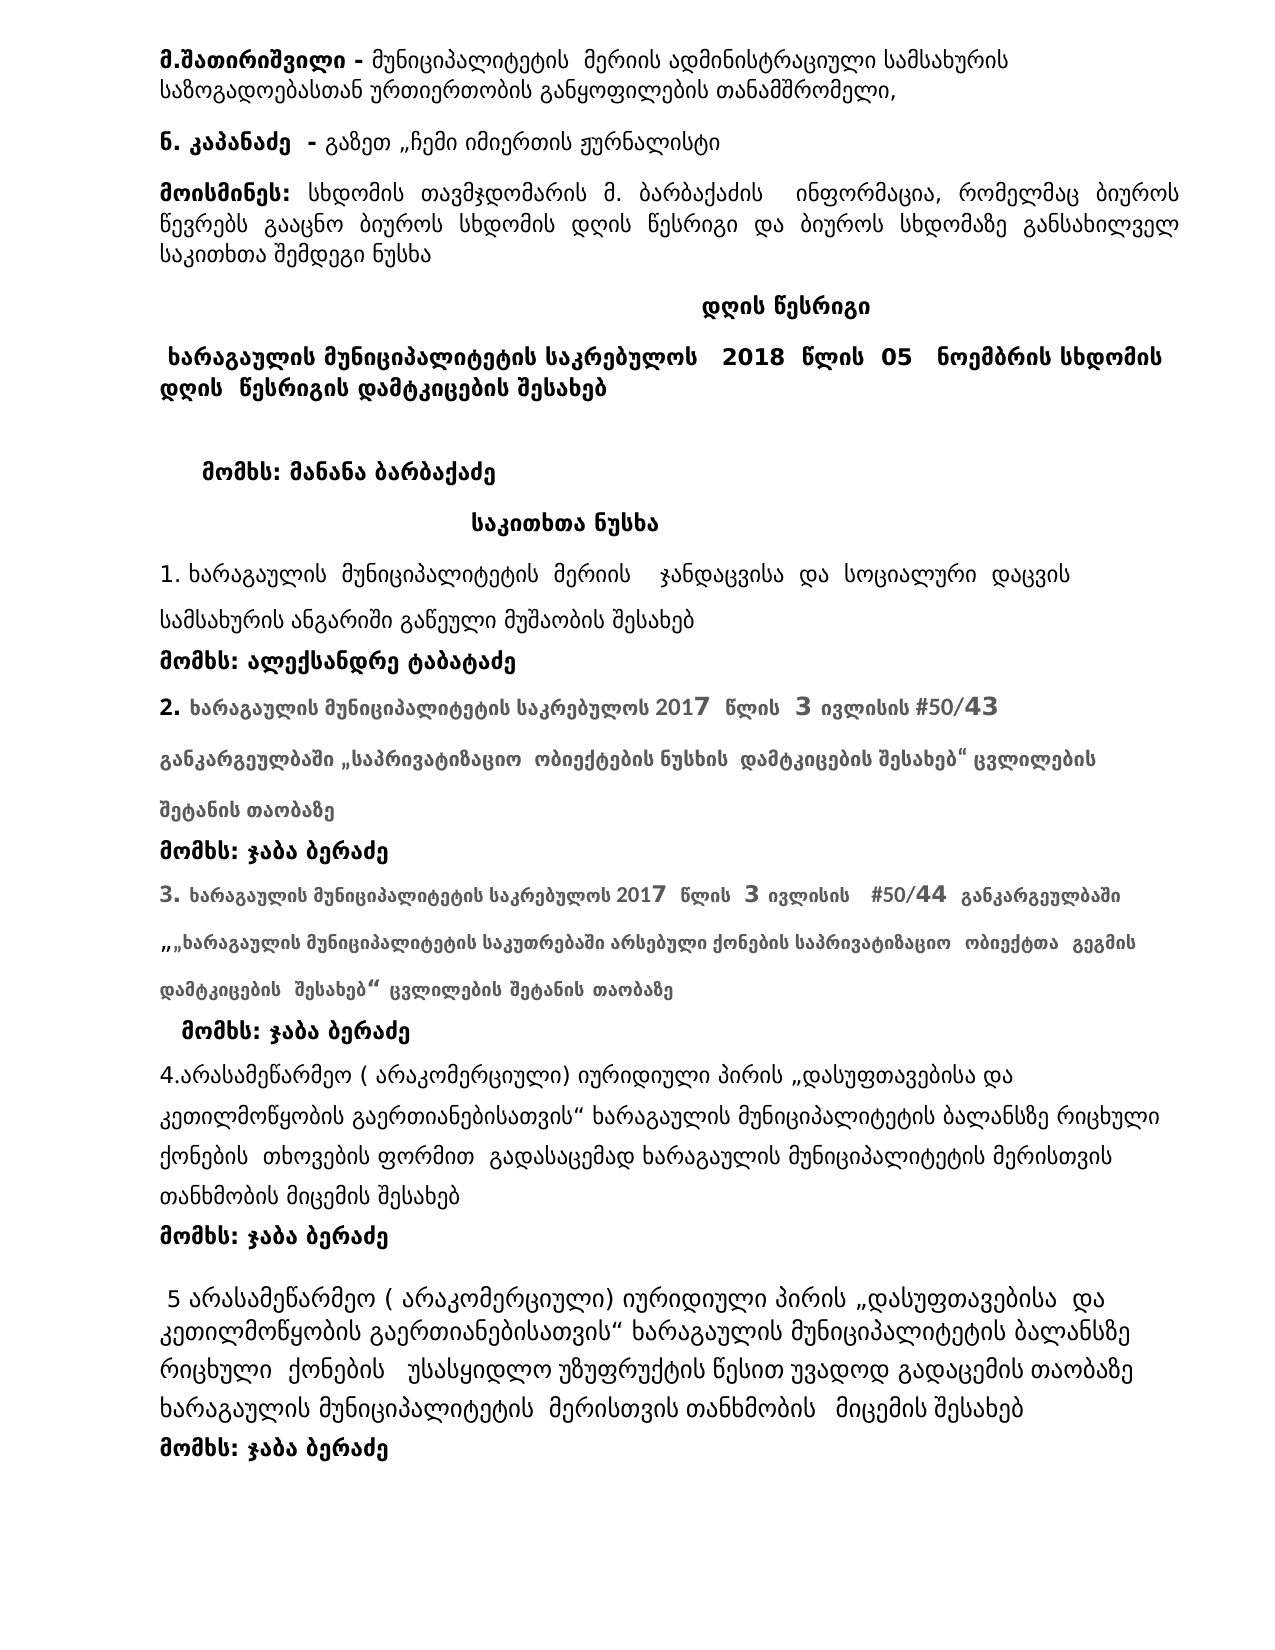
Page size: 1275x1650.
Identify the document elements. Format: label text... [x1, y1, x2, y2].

list 4.არასამეწარმეო ( არაკომერციული) იურიდიული პირის „დასუფთავებისა და კეთილმოწყობის გაერთიანებისათვის“ ხარაგაულის მუნიციპალიტეტის ბალანსზე რიცხული ქონების თხოვების ფორმით გადასაცემად ხარაგაულის მუნიციპალიტეტის მერისთვის თანხმობის მიცემის შესახებ [159, 1058, 1181, 1210]
list მომხს: ჯაბა ბერაძე [159, 1223, 1181, 1250]
list 1. ხარაგაულის მუნიციპალიტეტის მერიის ჯანდაცვისა და სოციალური დაცვის სამსახურის ანგარიში გაწეული მუშაობის შესახებ მომხს: ალექსანდრე ტაბატაძე [159, 562, 1181, 675]
text საკითხთა ნუსხა [159, 510, 1181, 537]
list მომხს: ჯაბა ბერაძე [159, 1018, 1181, 1045]
list 2. ხარაგაულის მუნიციპალიტეტის საკრებულოს 2017 წლის 3 ივლისის #50/43 განკარგეულბაში „საპრივატიზაციო ობიექტების ნუსხის დამტკიცების შესახებ“ ცვლილების შეტანის თაობაზე მომხს: ჯაბა ბერაძე [159, 688, 1181, 864]
text მოისმინეს: სხდომის თავმჯდომარის მ. ბარბაქაძის ინფორმაცია, რომელმაც ბიუროს წევრებს გააცნო ბიუროს სხდომის დღის წესრიგი და ბიუროს სხდომაზე განსახილველ საკითხთა შემდეგი ნუსხა [159, 180, 1181, 268]
text დღის წესრიგი [159, 293, 1181, 320]
text მ.შათირიშვილი - მუნიციპალიტეტის მერიის ადმინისტრაციული სამსახურის საზოგადოებასთან ურთიერთობის განყოფილების თანამშრომელი, [159, 47, 1181, 104]
text მომხს: მანანა ბარბაქაძე [202, 427, 1181, 485]
text ხარაგაულის მუნიციპალიტეტის საკრებულოს 2018 წლის 05 ნოემბრის სხდომის დღის წესრიგის დამტკიცების შესახებ [159, 344, 1181, 402]
text ნ. კაპანაძე - გაზეთ „ჩემი იმიერთის ჟურნალისტი [159, 129, 1181, 156]
text 5 არასამეწარმეო ( არაკომერციული) იურიდიული პირის „დასუფთავებისა და კეთილმოწყობის გაერთიანებისათვის“ ხარაგაულის მუნიციპალიტეტის ბალანსზე რიცხული ქონების უსასყიდლო უზუფრუქტის წესით უვადოდ გადაცემის თაობაზე ხარაგაულის მუნიციპალიტეტის მერისთვის თანხმობის მიცემის შესახებ მომხს: ჯაბა ბერაძე [159, 1284, 1181, 1464]
list 3. ხარაგაულის მუნიციპალიტეტის საკრებულოს 2017 წლის 3 ივლისის #50/44 განკარგეულბაში „„ხარაგაულის მუნიციპალიტეტის საკუთრებაში არსებული ქონების საპრივატიზაციო ობიექტთა გეგმის დამტკიცების შესახებ“ ცვლილების შეტანის თაობაზე [159, 878, 1181, 1003]
